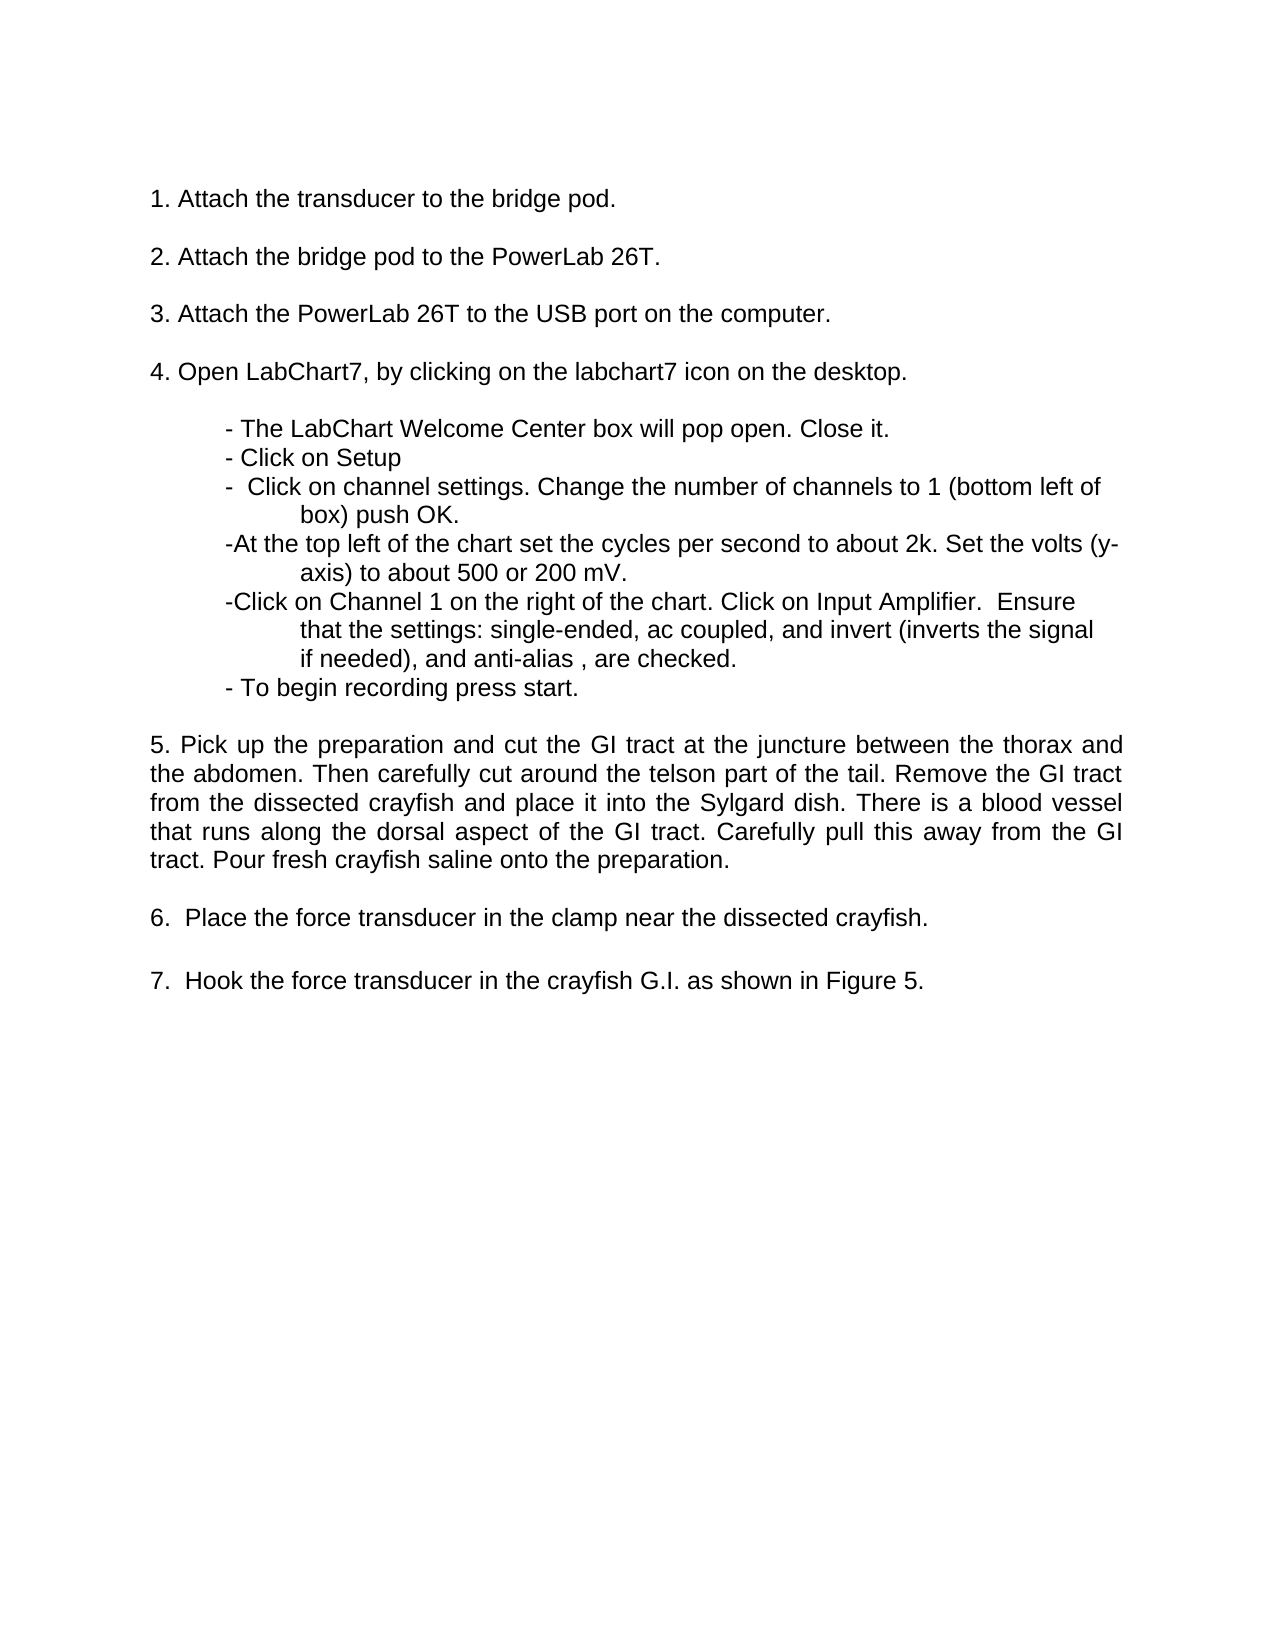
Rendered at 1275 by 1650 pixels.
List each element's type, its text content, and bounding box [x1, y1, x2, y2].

text - To begin recording press start. [150, 673, 1125, 702]
text 4. Open LabChart7, by clicking on the labchart7 icon on the desktop. [150, 357, 1125, 385]
text 6. Place the force transducer in the clamp near the dissected crayfish. [150, 903, 1125, 932]
text that the settings: single-ended, ac coupled, and invert (inverts the signal [225, 615, 1125, 644]
text -Click on Channel 1 on the right of the chart. Click on Input Amplifier. Ensure [150, 587, 1125, 615]
text - The LabChart Welcome Center box will pop open. Close it. [150, 414, 1125, 443]
text -At the top left of the chart set the cycles per second to about 2k. Set the volts (y- [150, 529, 1125, 558]
text axis) to about 500 or 200 mV. [225, 558, 1125, 587]
text - Click on Setup [150, 443, 1125, 472]
text 2. Attach the bridge pod to the PowerLab 26T. [150, 242, 1125, 270]
text 7. Hook the force transducer in the crayfish G.I. as shown in Figure 5. [150, 966, 1125, 994]
text 3. Attach the PowerLab 26T to the USB port on the computer. [150, 299, 1125, 328]
text - Click on channel settings. Change the number of channels to 1 (bottom left of [150, 472, 1125, 500]
text box) push OK. [225, 500, 1125, 529]
text if needed), and anti-alias , are checked. [225, 644, 1125, 673]
text 5. Pick up the preparation and cut the GI tract at the juncture between the thorax and the abdomen. Then carefully cut around the telson part of the tail. Remove the GI tract from the dissected crayfish and place it into the Sylgard dish. There is a blood vessel that runs along the dorsal aspect of the GI tract. Carefully pull this away from the GI tract. Pour fresh crayfish saline onto the preparation. [150, 730, 1125, 874]
text 1. Attach the transducer to the bridge pod. [150, 184, 1125, 213]
